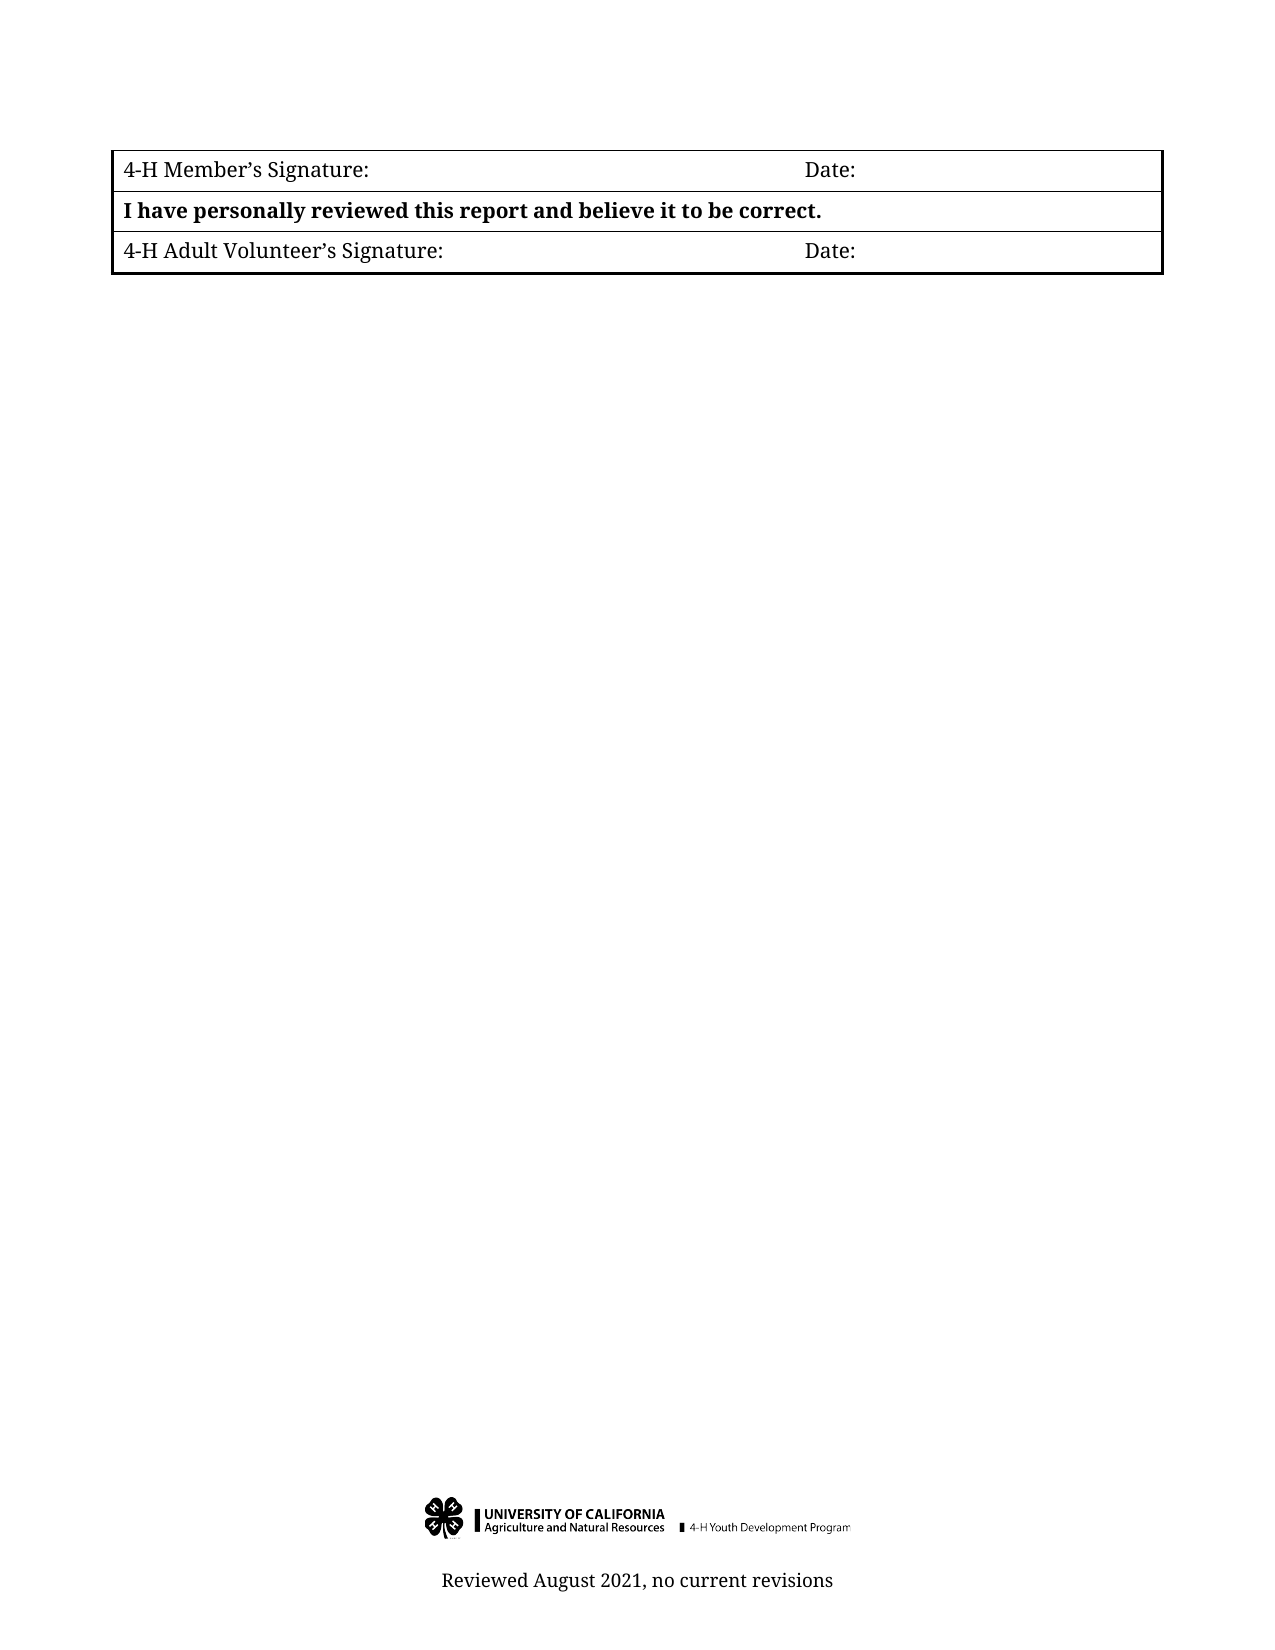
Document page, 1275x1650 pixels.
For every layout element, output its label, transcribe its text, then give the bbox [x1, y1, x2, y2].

table_cell Date: [793, 151, 1161, 191]
table_cell 4-H Member’s Signature: [114, 151, 793, 191]
table_cell Date: [793, 232, 1161, 272]
table_cell 4-H Adult Volunteer’s Signature: [114, 232, 793, 272]
table_cell I have personally reviewed this report and believe it to be correct. [114, 192, 1161, 231]
picture [425, 1497, 851, 1539]
